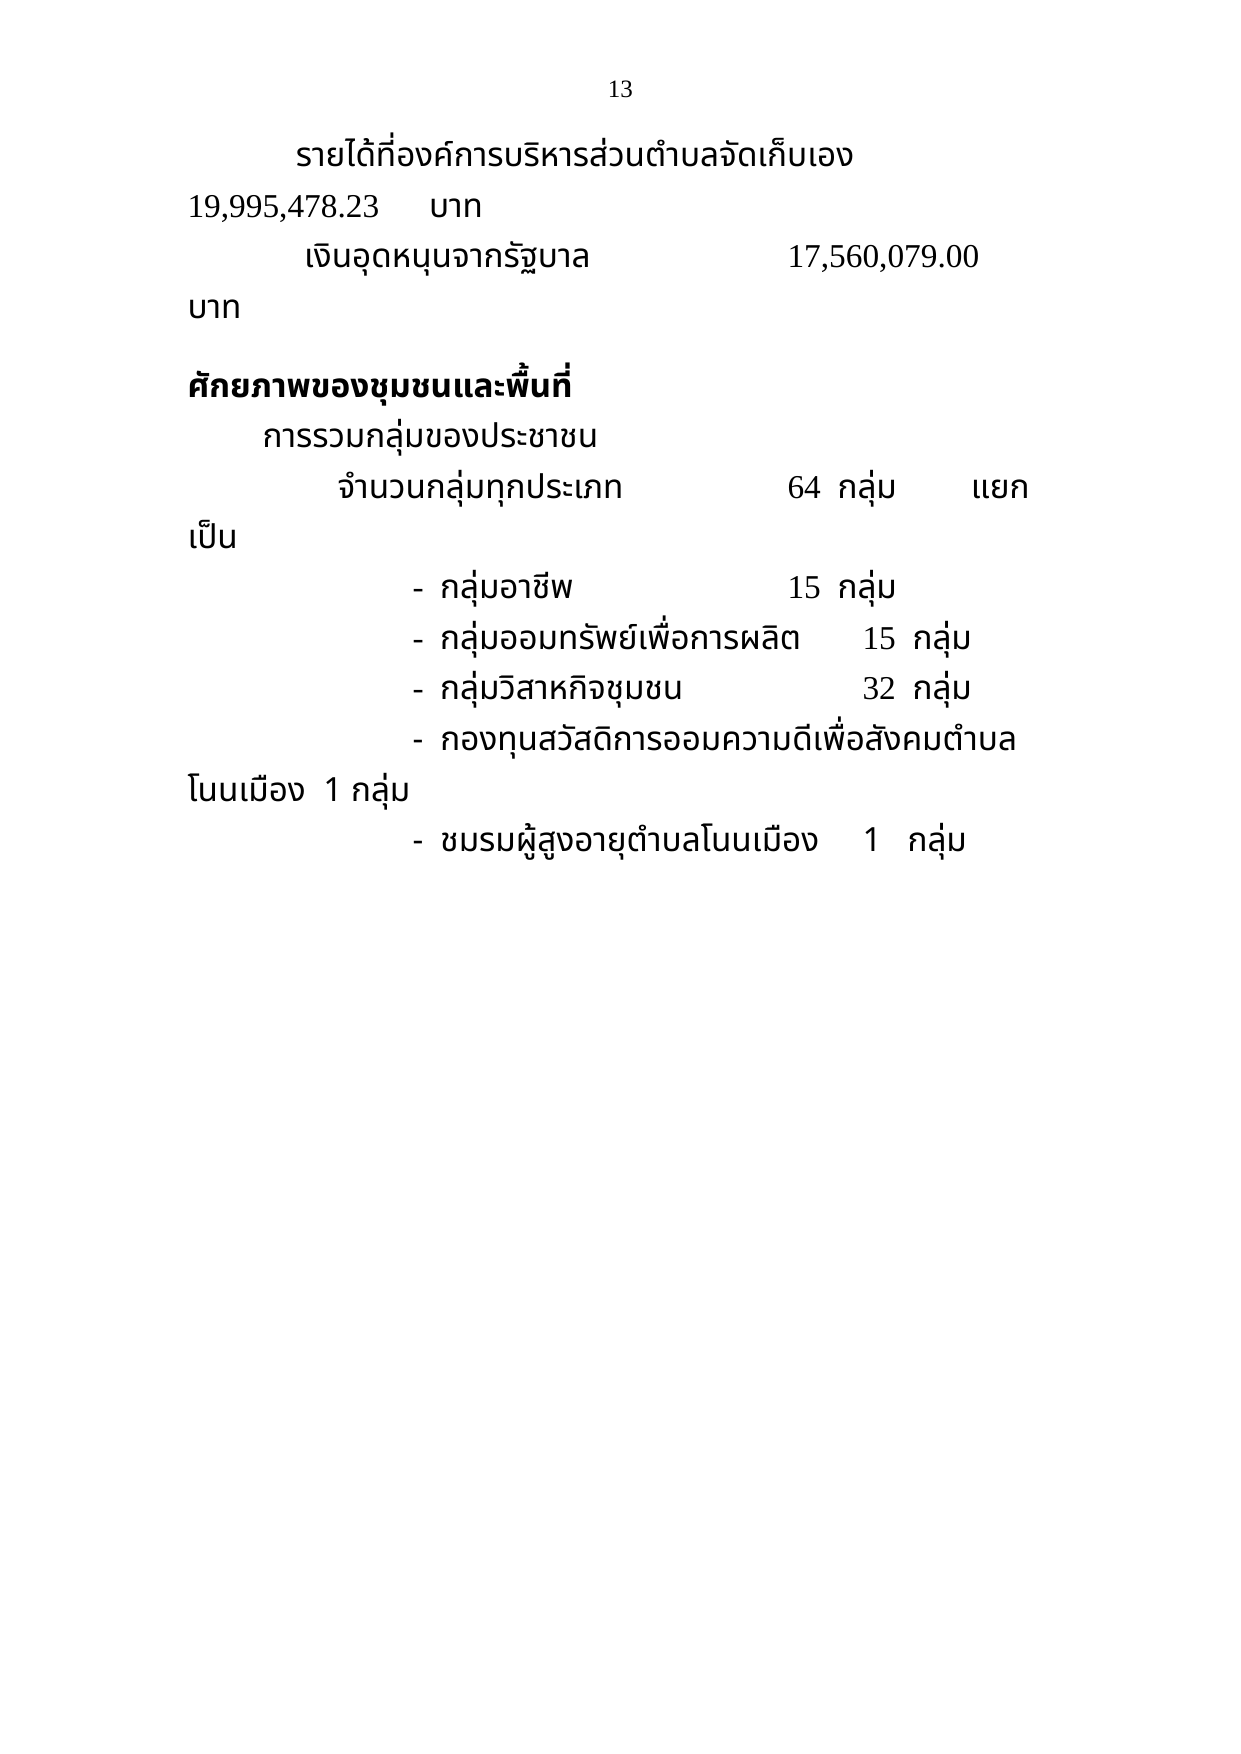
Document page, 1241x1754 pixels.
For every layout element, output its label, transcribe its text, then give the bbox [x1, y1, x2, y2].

text การรวมกลุ่มของประชาชน [187, 412, 1053, 463]
text - กองทุนสวัสดิการออมความดีเพื่อสังคมตำบลโนนเมือง 1 กลุ่ม [187, 715, 1053, 816]
text - กลุ่มวิสาหกิจชุมชน 32 กลุ่ม [187, 664, 1053, 715]
text - กลุ่มออมทรัพย์เพื่อการผลิต 15 กลุ่ม [187, 614, 1053, 664]
text รายได้ที่องค์การบริหารส่วนตำบลจัดเก็บเอง 19,995,478.23 บาท [187, 131, 1053, 232]
text - ชมรมผู้สูงอายุตำบลโนนเมือง 1 กลุ่ม [187, 816, 1053, 867]
text - กลุ่มอาชีพ 15 กลุ่ม [187, 563, 1053, 614]
text เงินอุดหนุนจากรัฐบาล 17,560,079.00 บาท [187, 232, 1053, 333]
text ศักยภาพของชุมชนและพื้นที่ [187, 362, 1053, 412]
text จำนวนกลุ่มทุกประเภท 64 กลุ่ม แยกเป็น [187, 463, 1053, 563]
